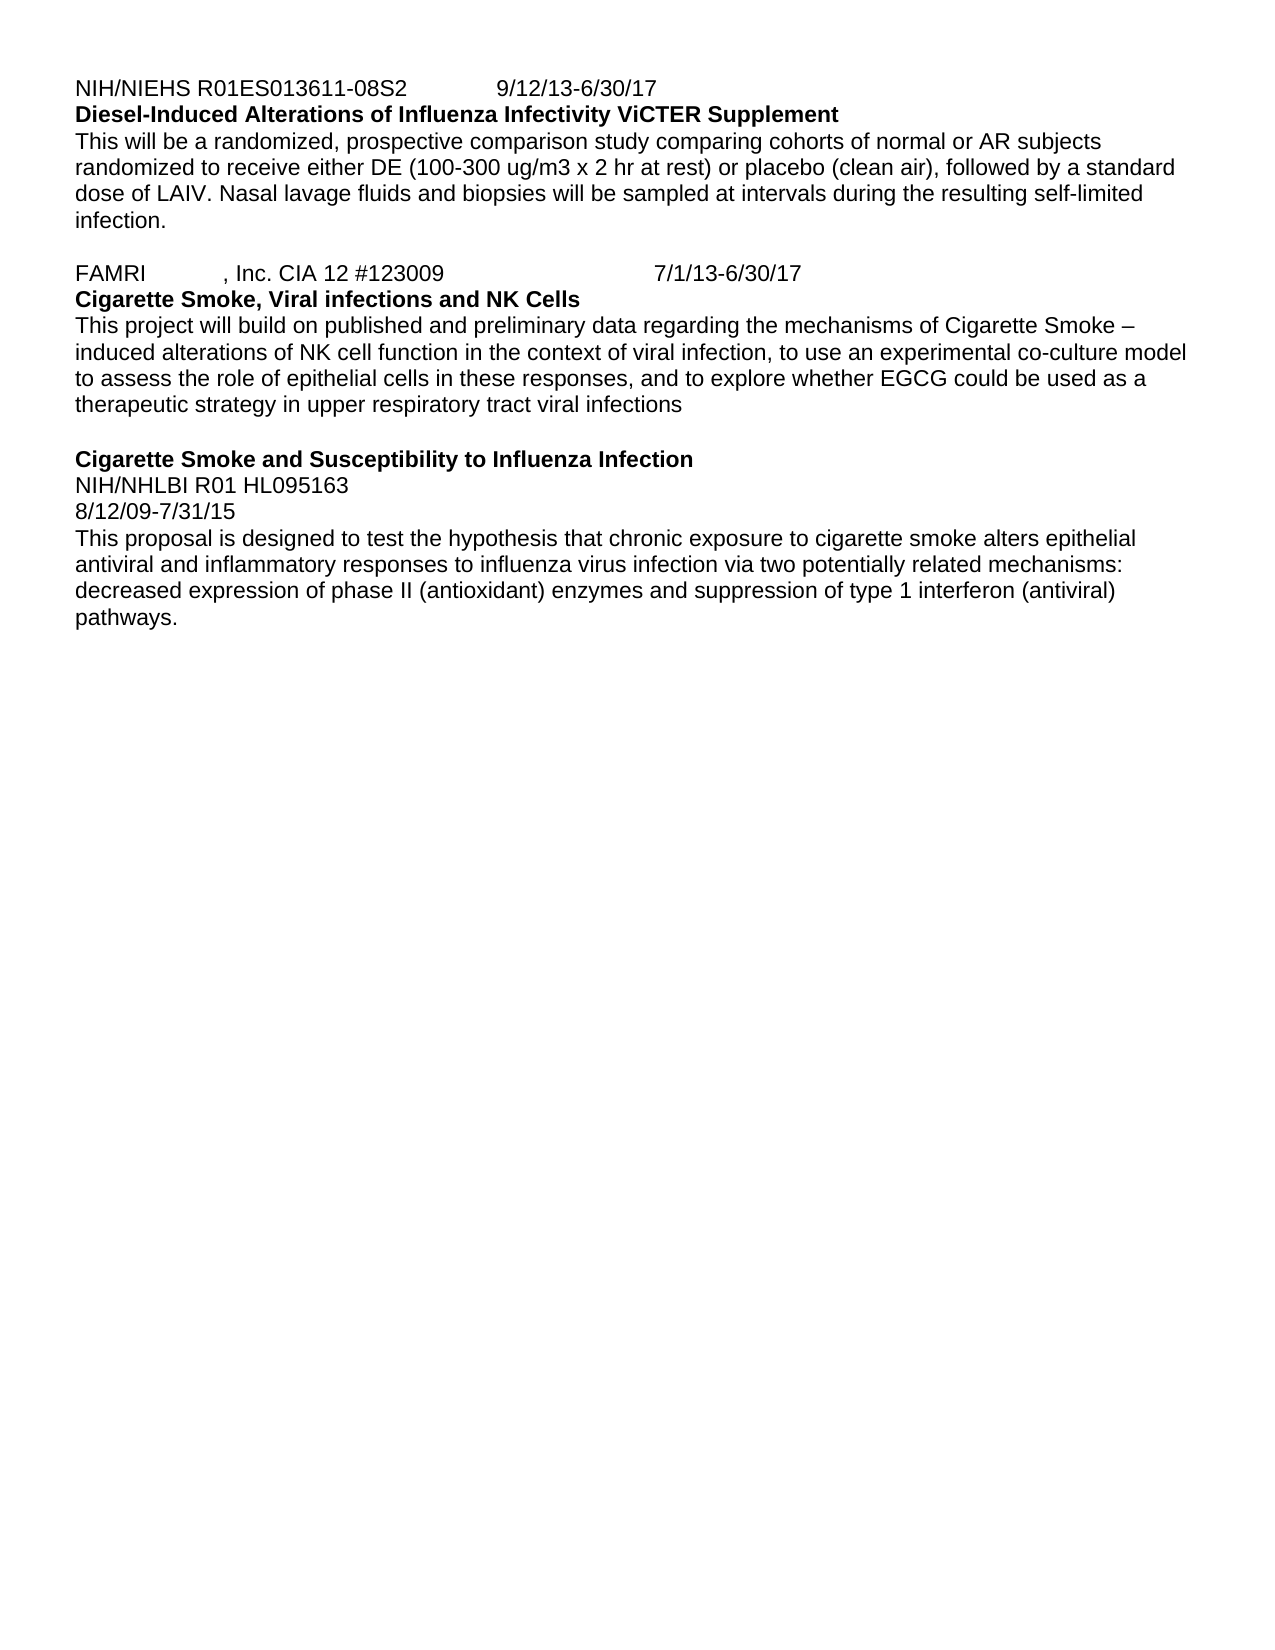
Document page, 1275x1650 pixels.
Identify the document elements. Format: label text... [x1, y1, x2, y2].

text This proposal is designed to test the hypothesis that chronic exposure to cigarette smoke alters epithelial antiviral and inflammatory responses to influenza virus infection via two potentially related mechanisms: decreased expression of phase II (antioxidant) enzymes and suppression of type 1 interferon (antiviral) pathways. [75, 525, 1200, 630]
text Cigarette Smoke and Susceptibility to Influenza Infection [75, 446, 1200, 472]
text Diesel-Induced Alterations of Influenza Infectivity ViCTER Supplement [75, 101, 1200, 128]
text This project will build on published and preliminary data regarding the mechanisms of Cigarette Smoke –induced alterations of NK cell function in the context of viral infection, to use an experimental co-culture model to assess the role of epithelial cells in these responses, and to explore whether EGCG could be used as a therapeutic strategy in upper respiratory tract viral infections [75, 312, 1200, 418]
text FAMRI , Inc. CIA 12 #123009 7/1/13-6/30/17 [75, 259, 1200, 286]
text NIH/NIEHS R01ES013611-08S2 9/12/13-6/30/17 [75, 75, 1200, 101]
text Cigarette Smoke, Viral infections and NK Cells [75, 286, 1200, 312]
text This will be a randomized, prospective comparison study comparing cohorts of normal or AR subjects randomized to receive either DE (100-300 ug/m3 x 2 hr at rest) or placebo (clean air), followed by a standard dose of LAIV. Nasal lavage fluids and biopsies will be sampled at intervals during the resulting self-limited infection. [75, 128, 1200, 233]
text NIH/NHLBI R01 HL095163 [75, 472, 1200, 498]
text 8/12/09-7/31/15 [75, 498, 1200, 525]
